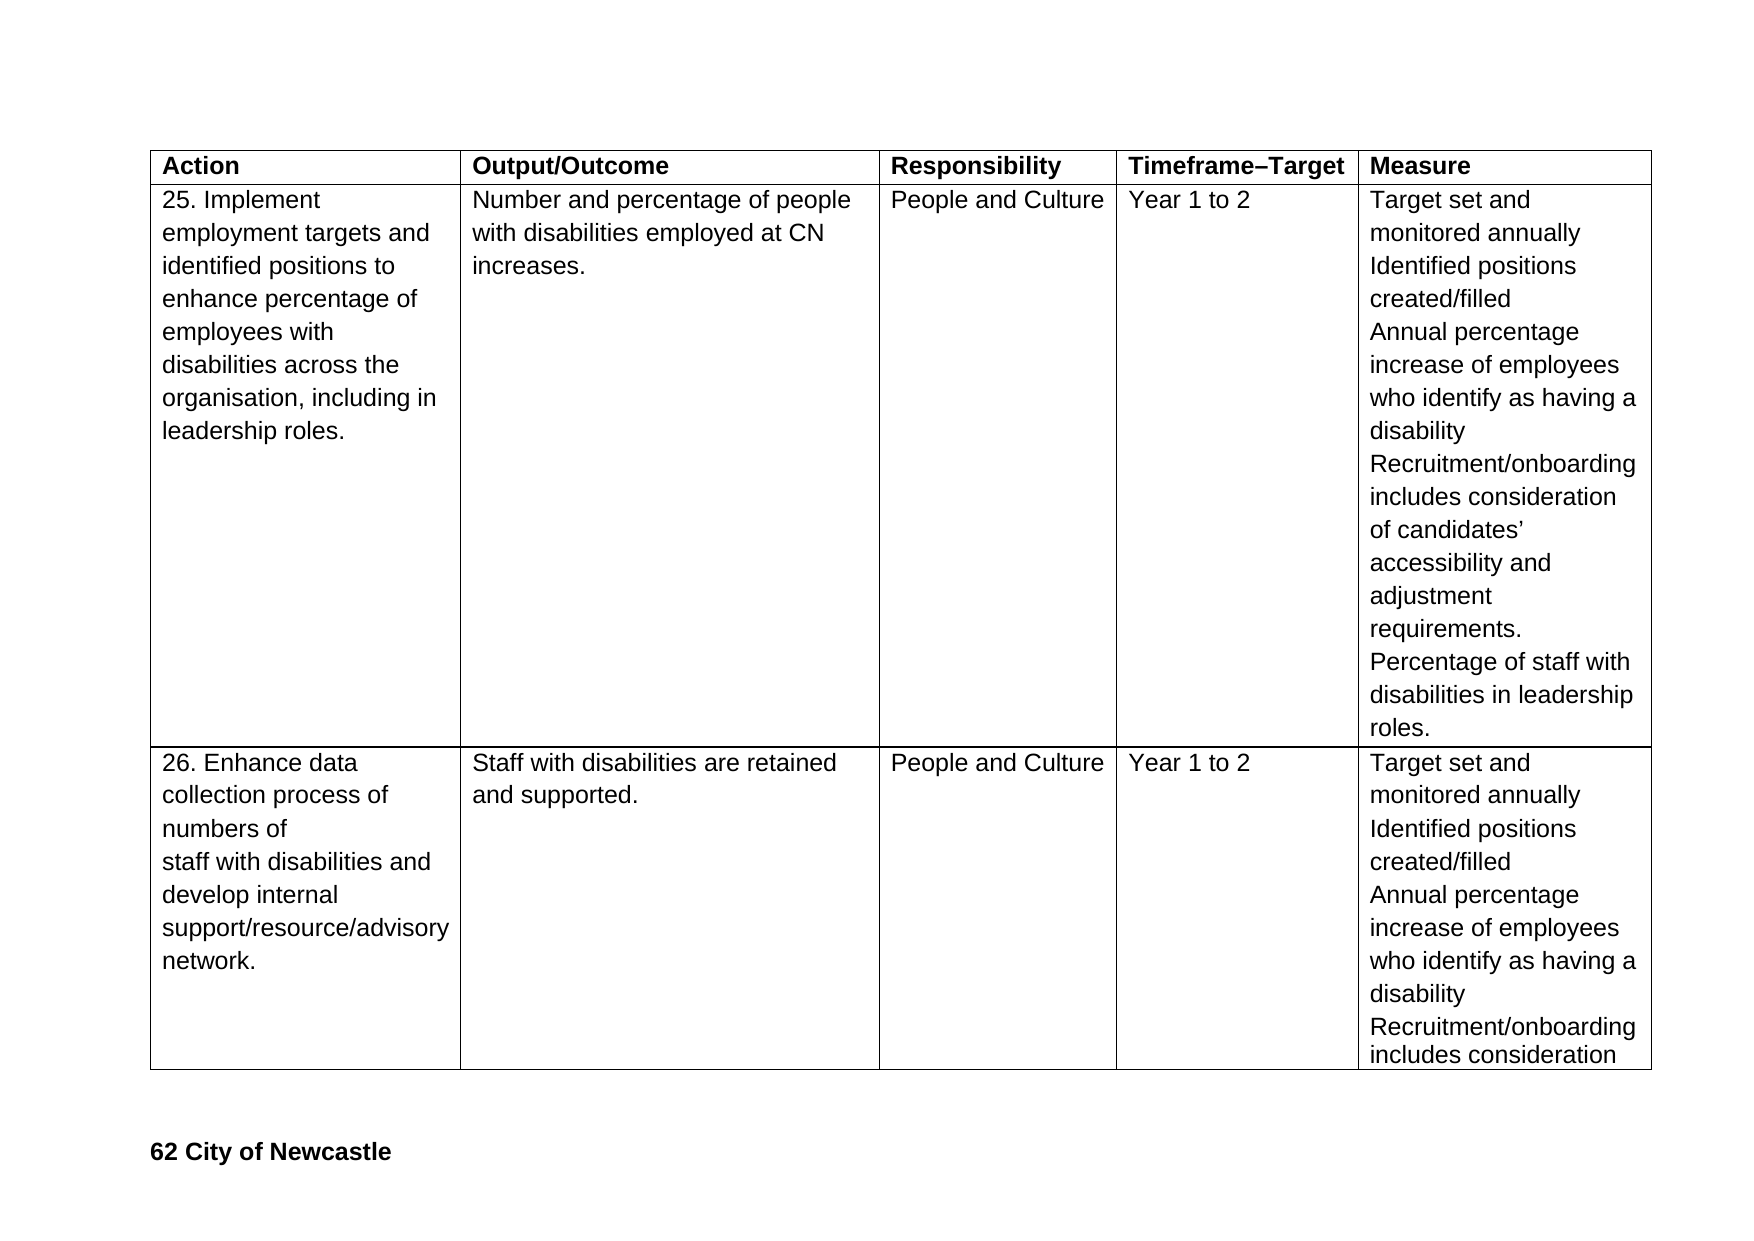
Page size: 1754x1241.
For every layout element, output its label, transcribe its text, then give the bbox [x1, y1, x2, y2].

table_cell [1359, 748, 1651, 1069]
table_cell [461, 748, 879, 1069]
table_header Measure [1359, 151, 1651, 184]
table_cell 25. Implement employment targets and identified positions to enhance percentage of employees with disabilities across the organisation, including in leadership roles. [151, 185, 460, 746]
table_header Output/Outcome [461, 151, 879, 184]
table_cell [151, 748, 460, 1069]
table_header Action [151, 151, 460, 184]
table_cell Year 1 to 2 [1117, 185, 1358, 746]
table_cell People and Culture [880, 185, 1116, 746]
table_cell People and Culture [880, 748, 1116, 1069]
table_cell Target set and monitored annually Identified positions created/filled Annual percentage increase of employees who identify as having a disability Recruitment/onboarding includes consideration of candidates’ accessibility and adjustment requirements. Percentage of staff with disabilities in leadership roles. [1359, 185, 1651, 746]
table_cell Year 1 to 2 [1117, 748, 1358, 1069]
table_header Responsibility [880, 151, 1116, 184]
table_cell Number and percentage of people with disabilities employed at CN increases. [461, 185, 879, 746]
table_header Timeframe–Target [1117, 151, 1358, 184]
